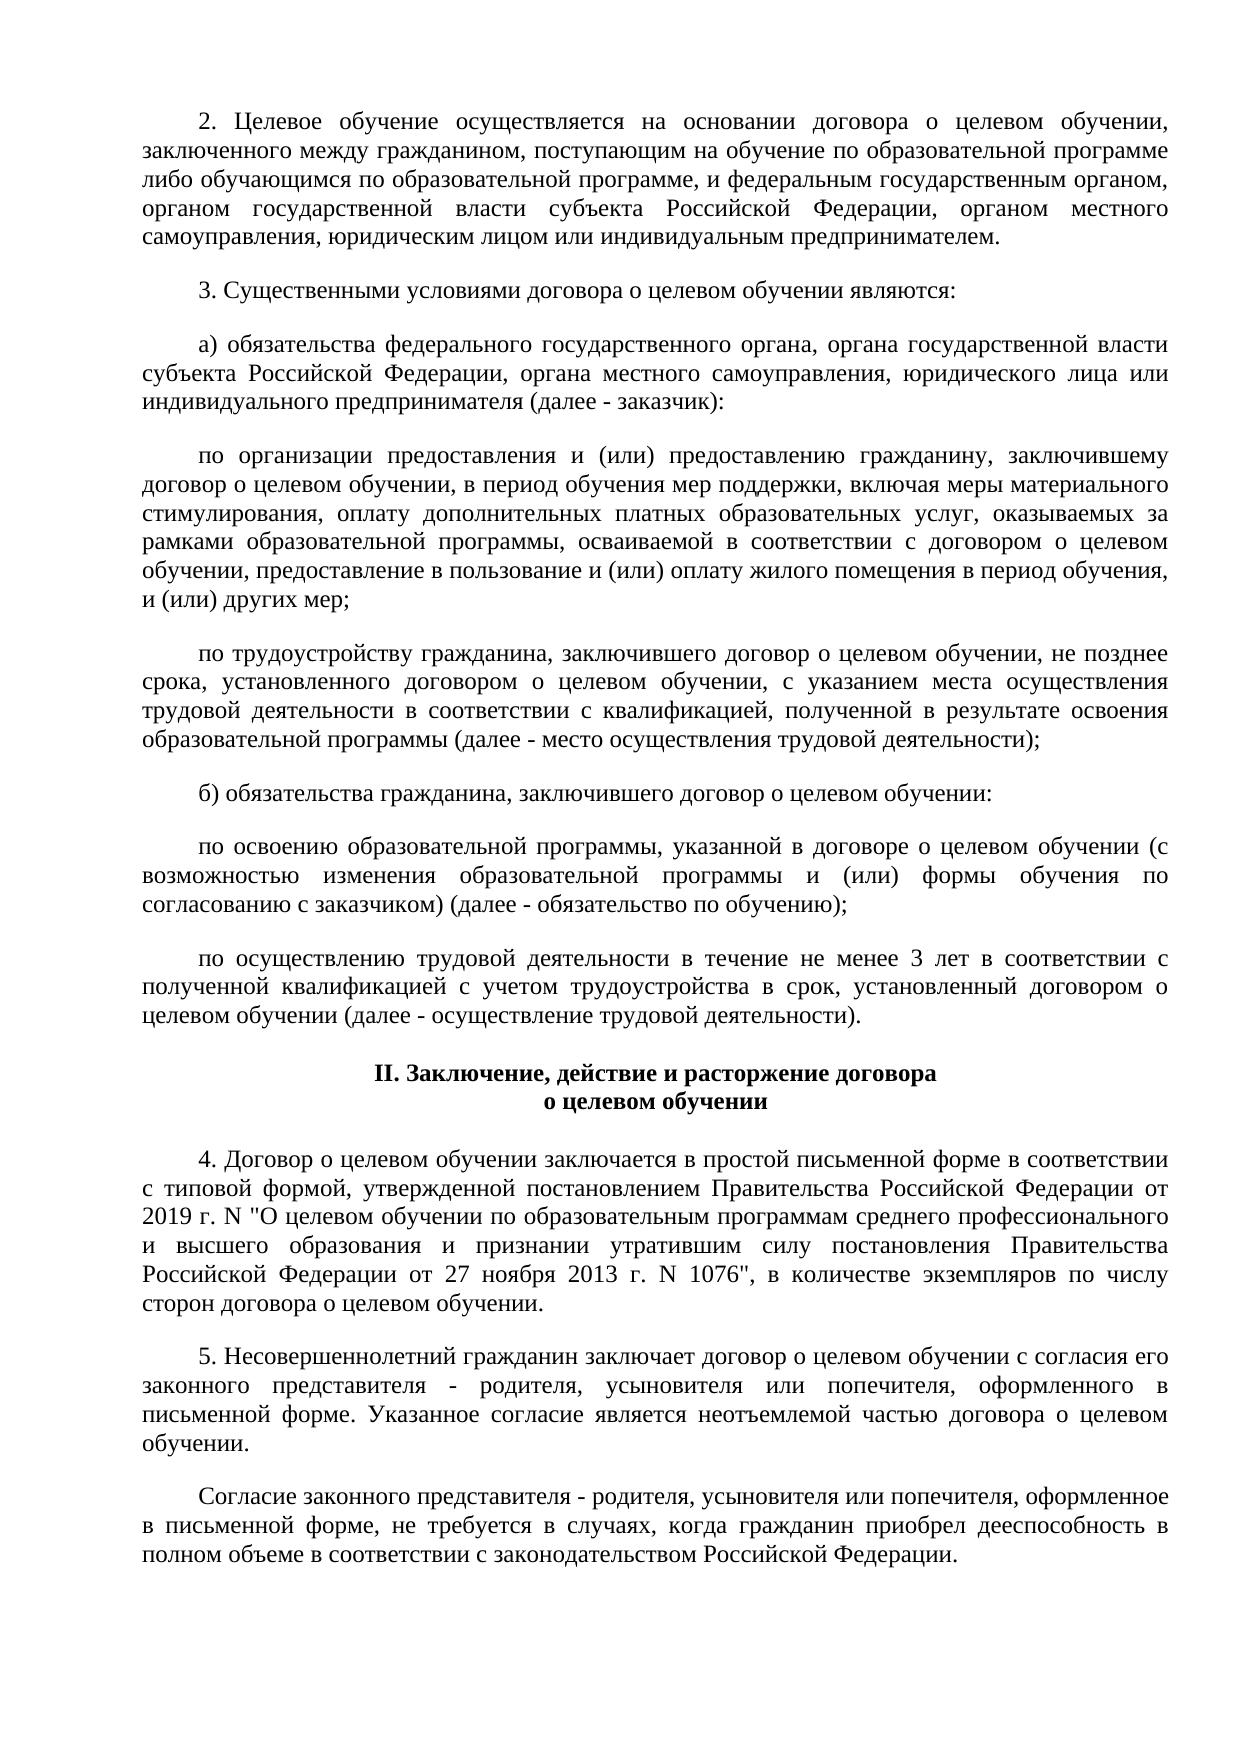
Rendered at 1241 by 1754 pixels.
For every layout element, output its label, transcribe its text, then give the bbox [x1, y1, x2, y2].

text 3. Существенными условиями договора о целевом обучении являются: [142, 275, 1169, 304]
text а) обязательства федерального государственного органа, органа государственной власти субъекта Российской Федерации, органа местного самоуправления, юридического лица или индивидуального предпринимателя (далее - заказчик): [142, 329, 1169, 415]
text по осуществлению трудовой деятельности в течение не менее 3 лет в соответствии с полученной квалификацией с учетом трудоустройства в срок, установленный договором о целевом обучении (далее - осуществление трудовой деятельности). [142, 943, 1169, 1029]
title о целевом обучении [142, 1086, 1169, 1115]
title II. Заключение, действие и расторжение договора [142, 1058, 1169, 1086]
text по трудоустройству гражданина, заключившего договор о целевом обучении, не позднее срока, установленного договором о целевом обучении, с указанием места осуществления трудовой деятельности в соответствии с квалификацией, полученной в результате освоения образовательной программы (далее - место осуществления трудовой деятельности); [142, 638, 1169, 753]
text б) обязательства гражданина, заключившего договор о целевом обучении: [142, 778, 1169, 806]
text 4. Договор о целевом обучении заключается в простой письменной форме в соответствии с типовой формой, утвержденной постановлением Правительства Российской Федерации от 2019 г. N "О целевом обучении по образовательным программам среднего профессионального и высшего образования и признании утратившим силу постановления Правительства Российской Федерации от 27 ноября 2013 г. N 1076", в количестве экземпляров по числу сторон договора о целевом обучении. [142, 1144, 1169, 1316]
text по организации предоставления и (или) предоставлению гражданину, заключившему договор о целевом обучении, в период обучения мер поддержки, включая меры материального стимулирования, оплату дополнительных платных образовательных услуг, оказываемых за рамками образовательной программы, осваиваемой в соответствии с договором о целевом обучении, предоставление в пользование и (или) оплату жилого помещения в период обучения, и (или) других мер; [142, 440, 1169, 613]
text по освоению образовательной программы, указанной в договоре о целевом обучении (с возможностью изменения образовательной программы и (или) формы обучения по согласованию с заказчиком) (далее - обязательство по обучению); [142, 831, 1169, 918]
text 2. Целевое обучение осуществляется на основании договора о целевом обучении, заключенного между гражданином, поступающим на обучение по образовательной программе либо обучающимся по образовательной программе, и федеральным государственным органом, органом государственной власти субъекта Российской Федерации, органом местного самоуправления, юридическим лицом или индивидуальным предпринимателем. [142, 106, 1169, 250]
text 5. Несовершеннолетний гражданин заключает договор о целевом обучении с согласия его законного представителя - родителя, усыновителя или попечителя, оформленного в письменной форме. Указанное согласие является неотъемлемой частью договора о целевом обучении. [142, 1341, 1169, 1456]
text Согласие законного представителя - родителя, усыновителя или попечителя, оформленное в письменной форме, не требуется в случаях, когда гражданин приобрел дееспособность в полном объеме в соответствии с законодательством Российской Федерации. [142, 1481, 1169, 1568]
